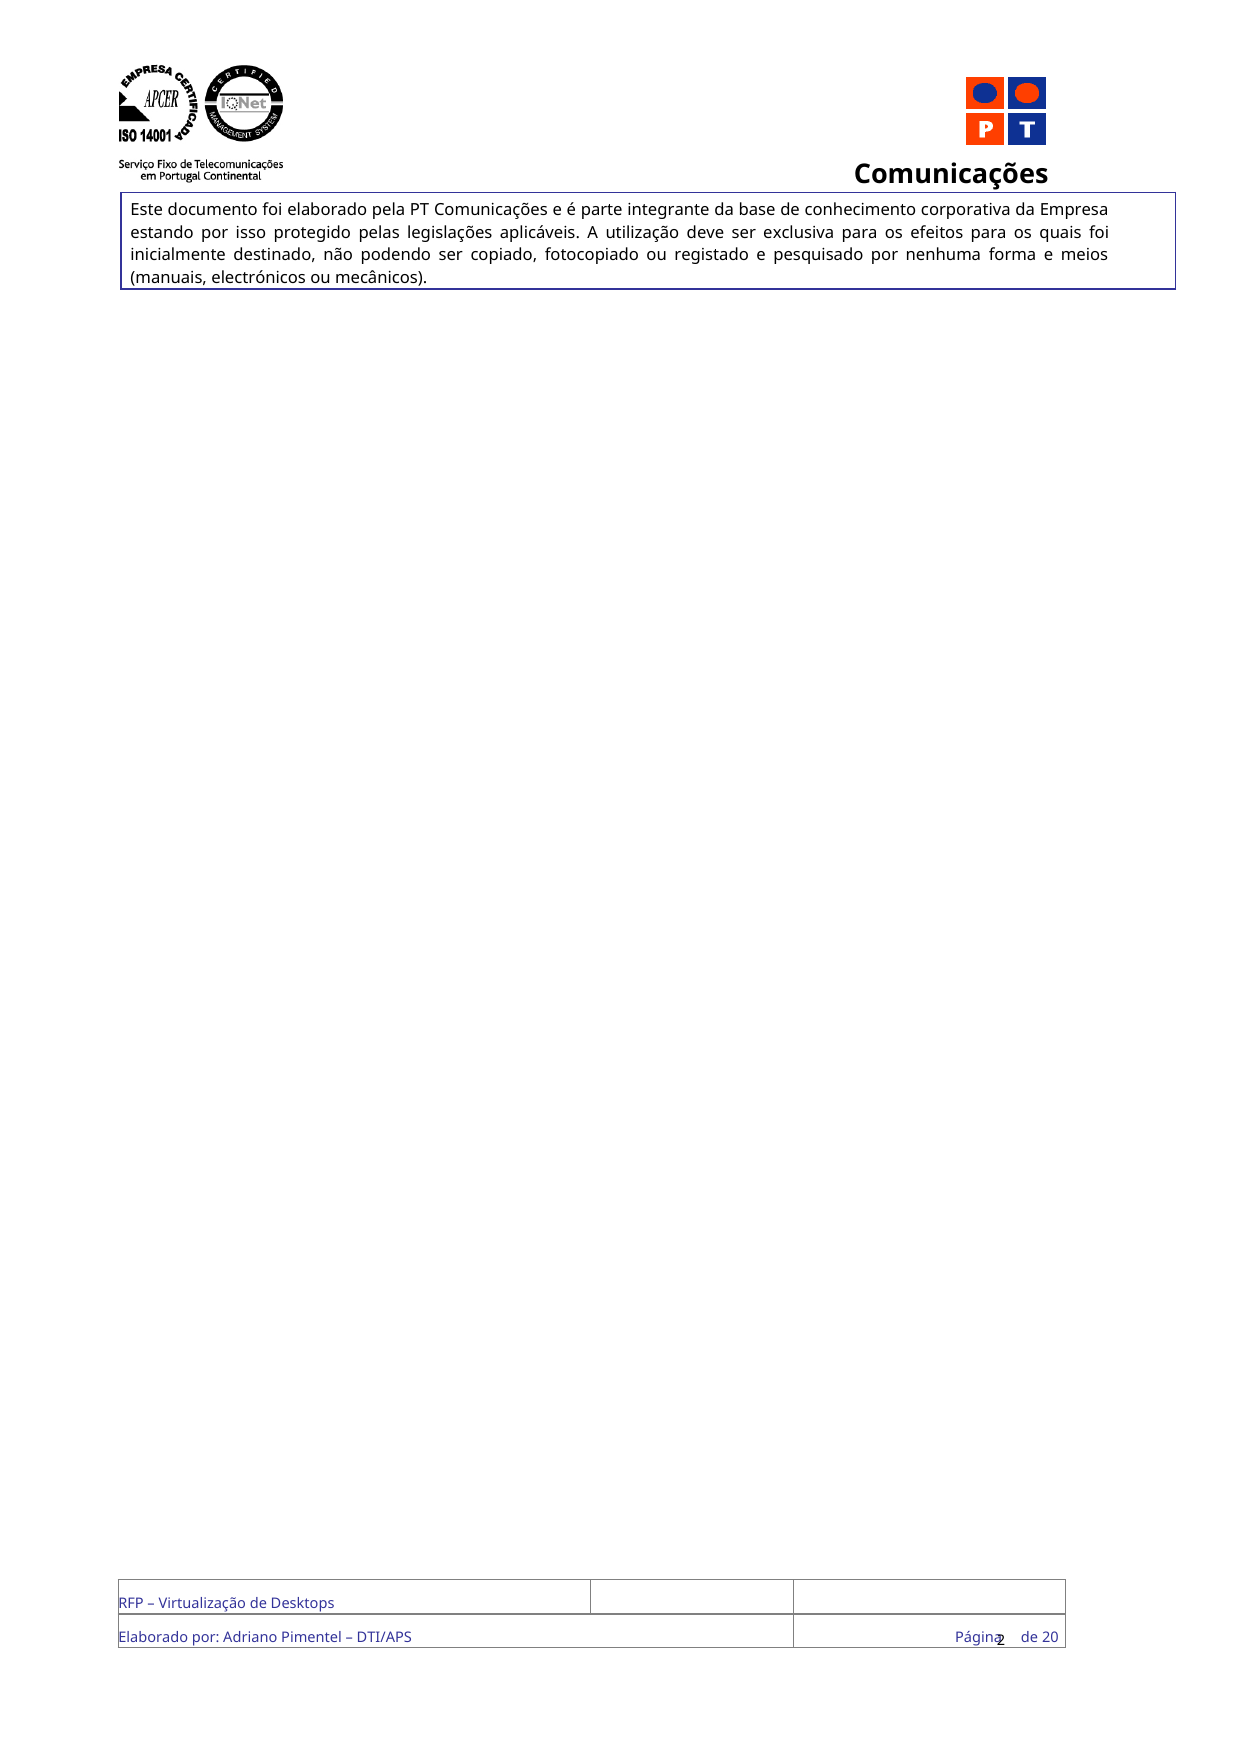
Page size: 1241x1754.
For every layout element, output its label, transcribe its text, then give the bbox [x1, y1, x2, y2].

picture [118, 64, 284, 184]
text Este documento foi elaborado pela PT Comunicações e é parte integrante da base de conhecimento corporativa da Empresa estando por isso protegido pelas legislações aplicáveis. A utilização deve ser exclusiva para os efeitos para os quais foi inicialmente destinado, não podendo ser copiado, fotocopiado ou registado e pesquisado por nenhuma forma e meios (manuais, electrónicos ou mecânicos). [122, 193, 1175, 288]
picture [961, 73, 1049, 149]
